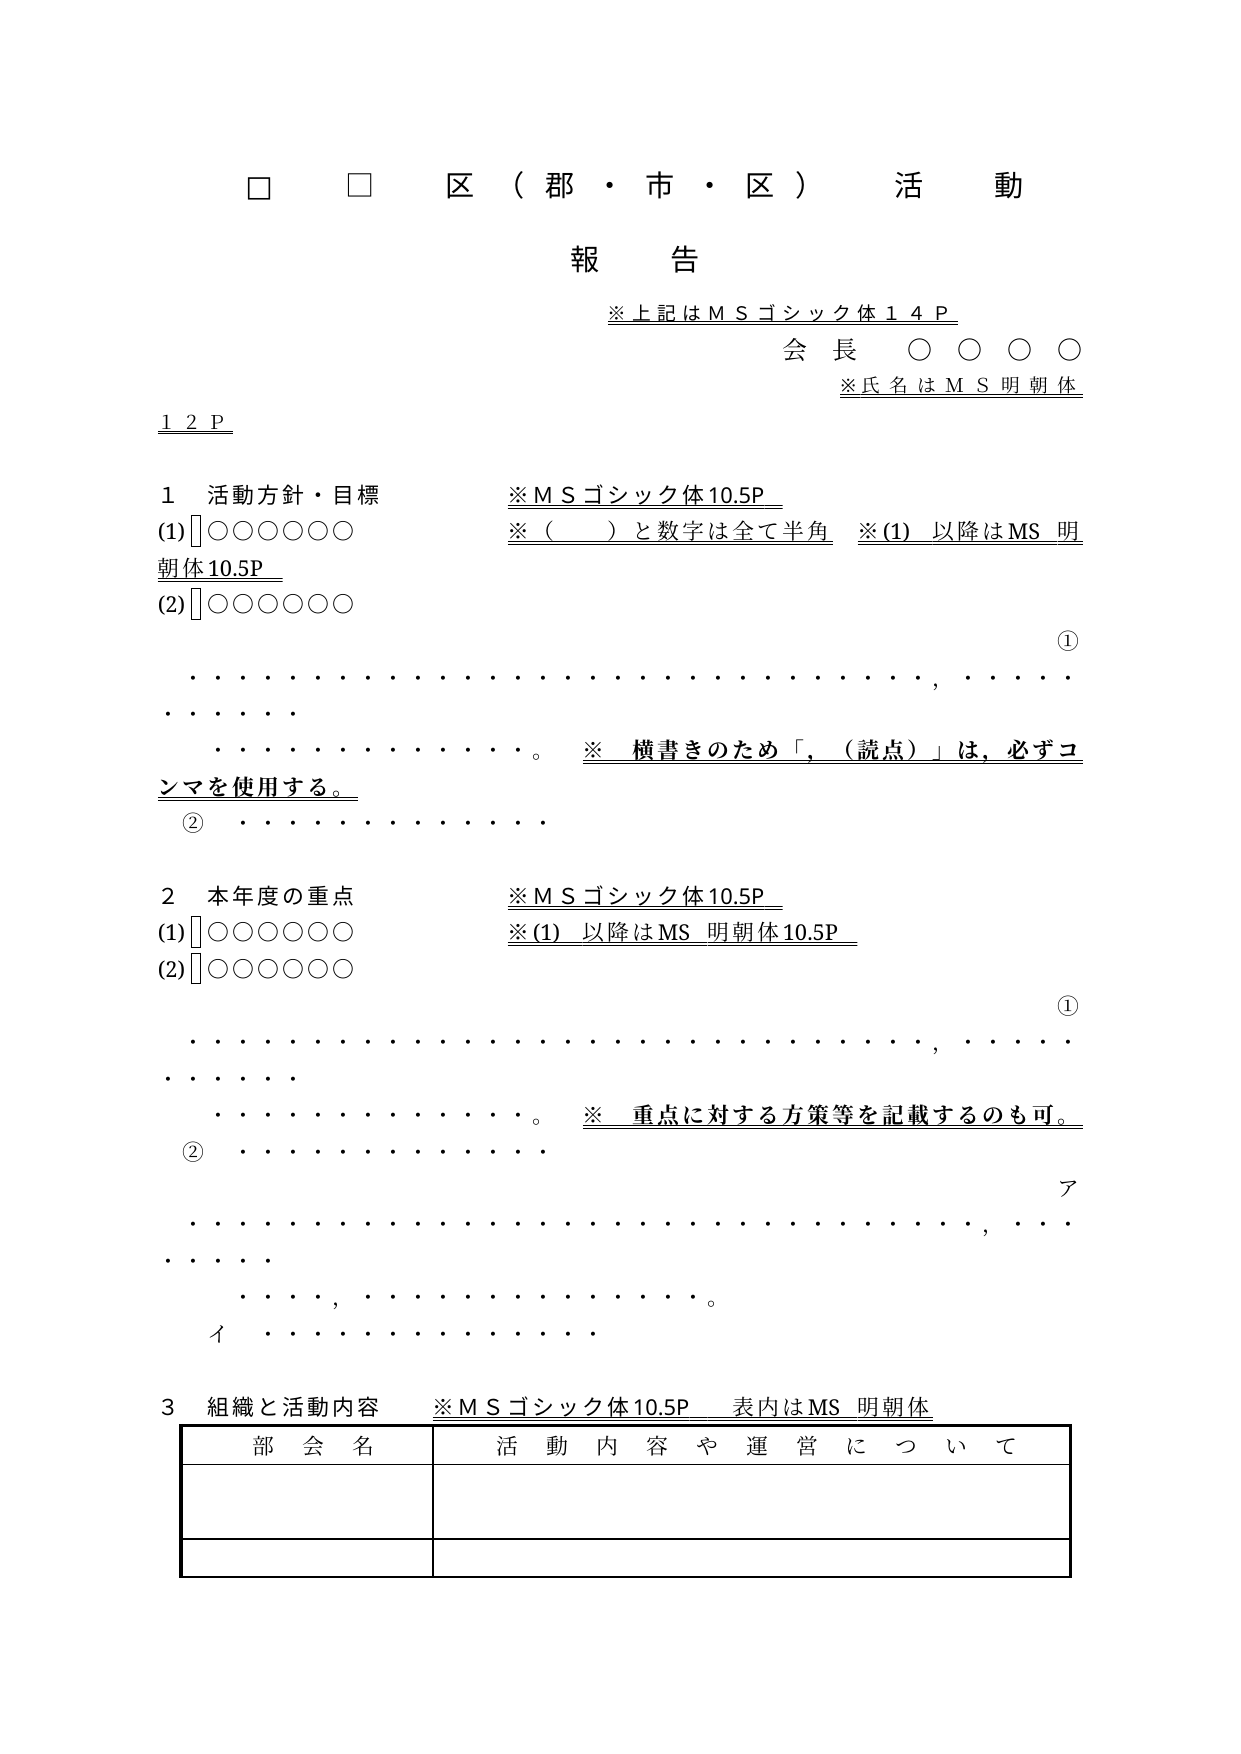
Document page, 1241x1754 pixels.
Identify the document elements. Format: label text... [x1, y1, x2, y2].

list □ □ 区（郡・市・区） 活 動 報 告 [195, 148, 1083, 294]
table_cell [183, 1540, 432, 1576]
text ※氏名はＭＳ明朝体 １２Ｐ [158, 367, 1083, 439]
table_cell [183, 1465, 432, 1538]
text ② ・・・・・・・・・・・・・ [158, 804, 1083, 841]
table_header 活 動 内 容 や 運 営 に つ い て [434, 1427, 1069, 1463]
text ・・・・，・・・・・・・・・・・・・・。 [158, 1278, 1083, 1314]
text ・・・・・・・・・・・・・。 ※ 重点に対する方策等を記載するのも可。 [158, 1096, 1083, 1132]
text イ ・・・・・・・・・・・・・・ [158, 1314, 1083, 1351]
text 会 長 〇 〇 〇 〇 [158, 330, 1083, 367]
text ② ・・・・・・・・・・・・・ [158, 1132, 1083, 1169]
table_header 部 会 名 [183, 1427, 432, 1463]
text １ 活動方針・目標 ※ＭＳゴシック体10.5P [158, 476, 1083, 512]
text (1) /〇〇〇〇〇〇 ※(1)以降はMS明朝体10.5P [158, 913, 1083, 950]
text (2) /〇〇〇〇〇〇 [158, 950, 1083, 986]
text ２ 本年度の重点 ※ＭＳゴシック体10.5P [158, 877, 1083, 913]
table_cell [434, 1540, 1069, 1576]
text ３ 組織と活動内容 ※ＭＳゴシック体10.5P 表内はMS明朝体 [158, 1387, 1083, 1424]
text (2) /〇〇〇〇〇〇 [158, 585, 1083, 622]
text ・・・・・・・・・・・・・。 ※ 横書きのため「，（読点）」は，必ずコンマを使用する。 [158, 731, 1083, 804]
text ア ・・・・・・・・・・・・・・・・・・・・・・・・・・・・・・・・，・・・・・・・・ [158, 1169, 1083, 1278]
text ① ・・・・・・・・・・・・・・・・・・・・・・・・・・・・・・，・・・・・・・・・・・ [158, 986, 1083, 1096]
text (1) /〇〇〇〇〇〇 ※（ ）と数字は全て半角 ※(1)以降はMS明朝体10.5P [158, 512, 1083, 585]
table_cell [434, 1465, 1069, 1538]
text ※上記はＭＳゴシック体１４Ｐ [158, 294, 1083, 330]
text ① ・・・・・・・・・・・・・・・・・・・・・・・・・・・・・・，・・・・・・・・・・・ [158, 622, 1083, 731]
